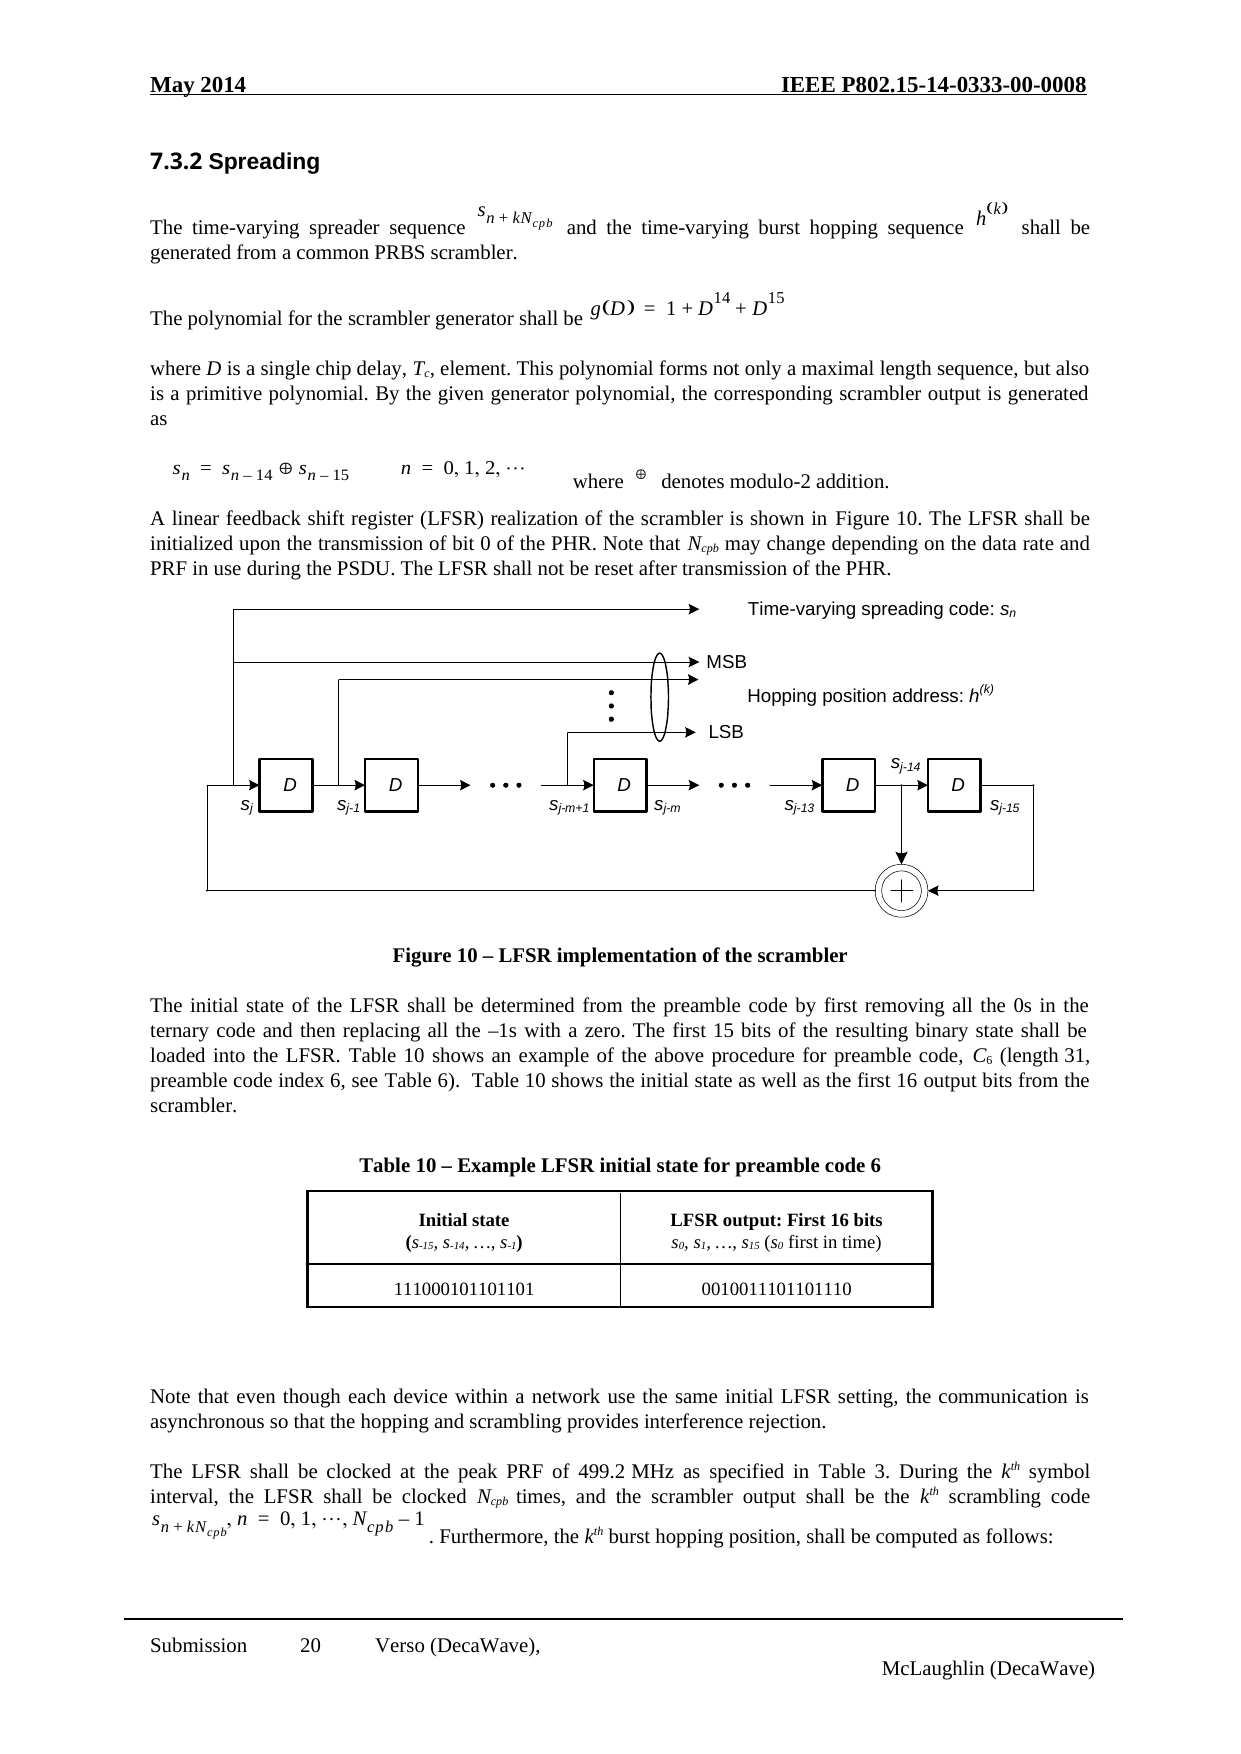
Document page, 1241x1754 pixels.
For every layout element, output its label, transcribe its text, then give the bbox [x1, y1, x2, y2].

text The initial state of the LFSR shall be determined from the preamble code by first removing all the 0s in the ternary code and then replacing all the –1s with a zero. The first 15 bits of the resulting binary state shall be loaded into the LFSR. Table 10 shows an example of the above procedure for preamble code, C6 (length 31, preamble code index 6, see Table 6). Table 10 shows the initial state as well as the first 16 output bits from the scrambler. [150, 992, 1090, 1117]
table_header LFSR output: First 16 bits s0, s1, …, s15 (s0 first in time) [621, 1192, 931, 1263]
text where denotes modulo-2 addition. [150, 455, 1090, 493]
text The LFSR shall be clocked at the peak PRF of 499.2 MHz as specified in Table 3. During the kth symbol interval, the LFSR shall be clocked Ncpb times, and the scrambler output shall be the kth scrambling code . Furthermore, the kth burst hopping position, shall be computed as follows: [150, 1458, 1090, 1548]
table_header Initial state (s-15, s-14, …, s-1) [309, 1192, 620, 1263]
text where D is a single chip delay, Tc, element. This polynomial forms not only a maximal length sequence, but also is a primitive polynomial. By the given generator polynomial, the corresponding scrambler output is generated as [150, 355, 1090, 430]
title Table 10 – Example LFSR initial state for preamble code 6 [150, 1153, 1090, 1177]
subtitle Spreading [150, 150, 1090, 174]
text The time-varying spreader sequence and the time-varying burst hopping sequence shall be generated from a common PRBS scrambler. [150, 199, 1090, 264]
table_cell 111000101101101 [309, 1265, 620, 1306]
text The polynomial for the scrambler generator shall be [150, 289, 1090, 330]
text Note that even though each device within a network use the same initial LFSR setting, the communication is asynchronous so that the hopping and scrambling provides interference rejection. [150, 1383, 1090, 1433]
table_cell 0010011101101110 [621, 1265, 931, 1306]
